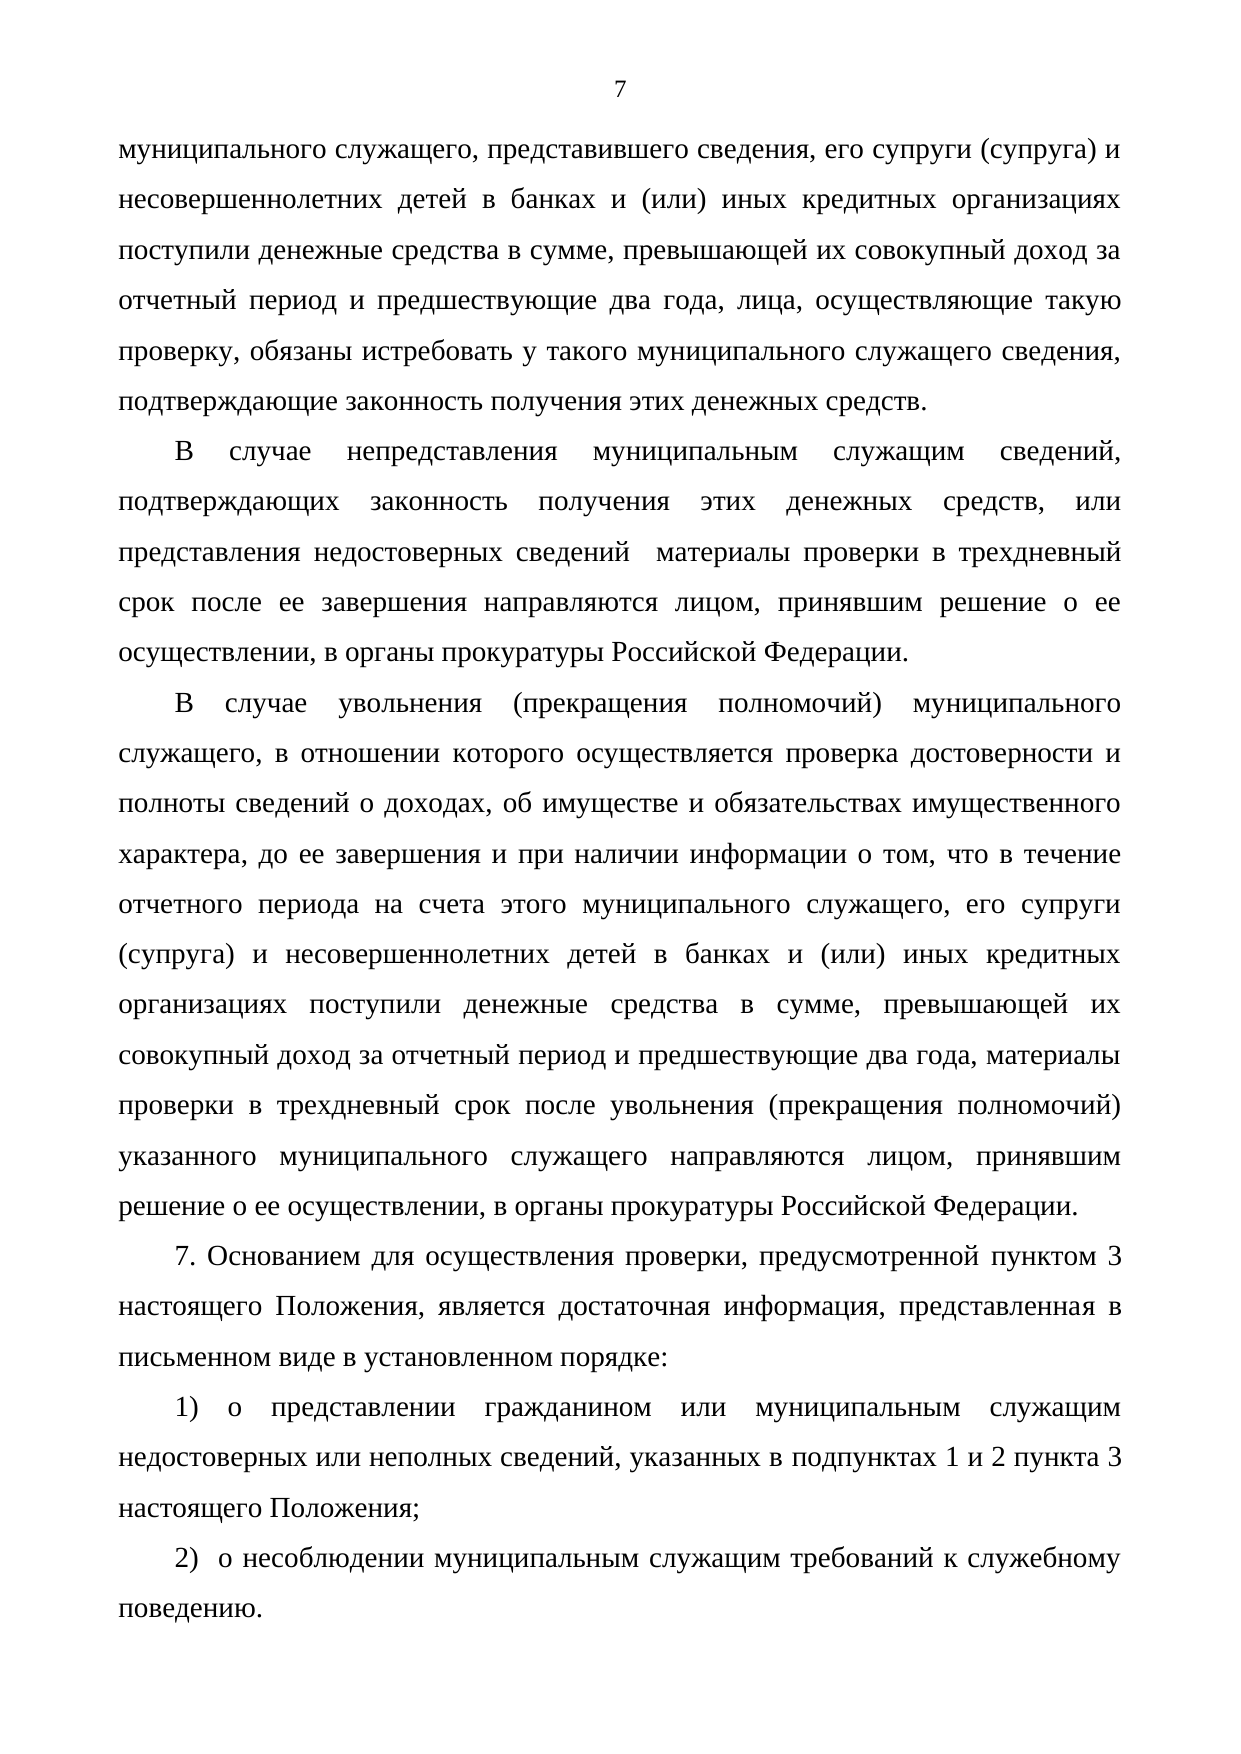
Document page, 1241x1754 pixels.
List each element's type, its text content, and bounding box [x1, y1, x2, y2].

text В случае непредставления муниципальным служащим сведений, подтверждающих законность получения этих денежных средств, или представления недостоверных сведений материалы проверки в трехдневный срок после ее завершения направляются лицом, принявшим решение о ее осуществлении, в органы прокуратуры Российской Федерации. [118, 433, 1122, 668]
text В случае увольнения (прекращения полномочий) муниципального служащего, в отношении которого осуществляется проверка достоверности и полноты сведений о доходах, об имуществе и обязательствах имущественного характера, до ее завершения и при наличии информации о том, что в течение отчетного периода на счета этого муниципального служащего, его супруги (супруга) и несовершеннолетних детей в банках и (или) иных кредитных организациях поступили денежные средства в сумме, превышающей их совокупный доход за отчетный период и предшествующие два года, материалы проверки в трехдневный срок после увольнения (прекращения полномочий) указанного муниципального служащего направляются лицом, принявшим решение о ее осуществлении, в органы прокуратуры Российской Федерации. [118, 685, 1122, 1221]
text 1) о представлении гражданином или муниципальным служащим недостоверных или неполных сведений, указанных в подпунктах 1 и 2 пункта 3 настоящего Положения; [118, 1389, 1122, 1523]
text 7. Основанием для осуществления проверки, предусмотренной пунктом 3 настоящего Положения, является достаточная информация, представленная в письменном виде в установленном порядке: [118, 1238, 1122, 1372]
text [118, 131, 1122, 416]
text 2) о несоблюдении муниципальным служащим требований к служебному поведению. [118, 1540, 1122, 1624]
